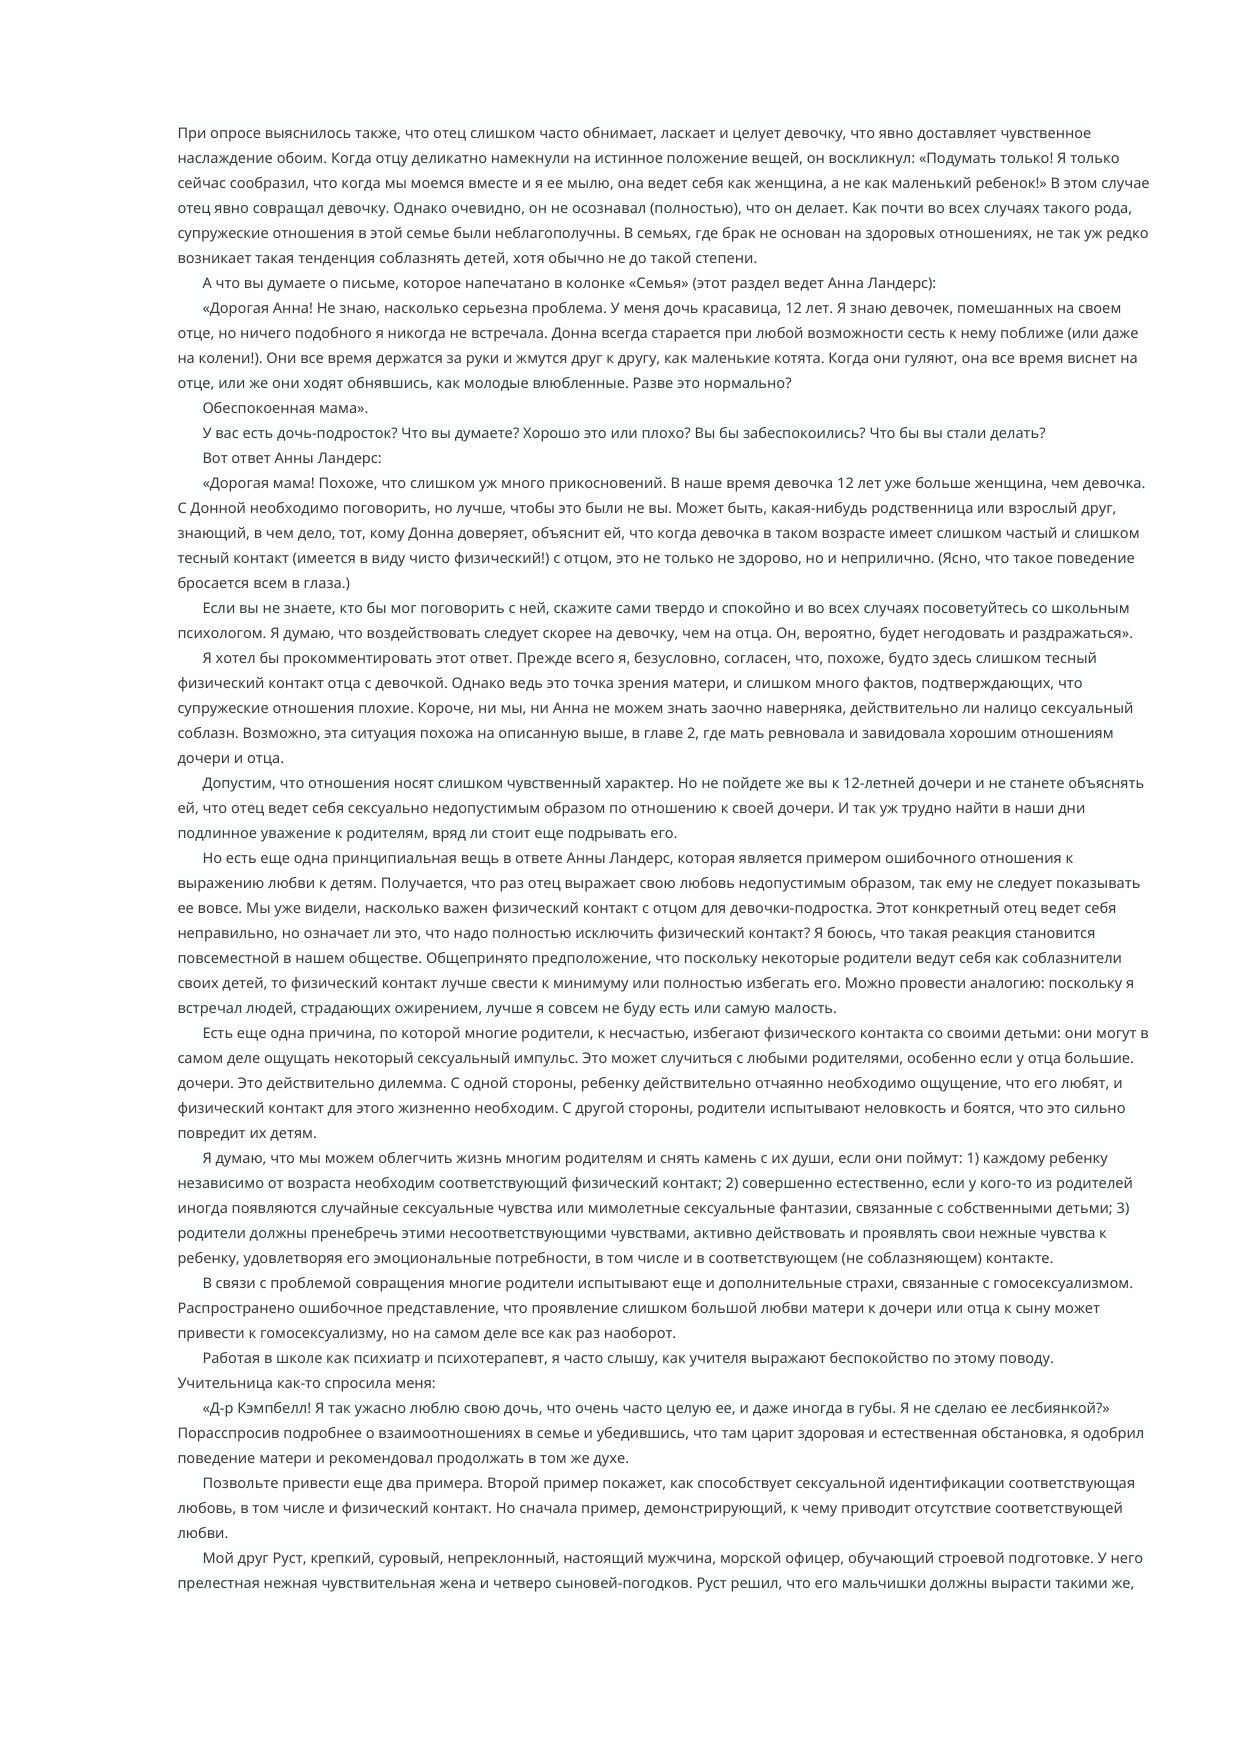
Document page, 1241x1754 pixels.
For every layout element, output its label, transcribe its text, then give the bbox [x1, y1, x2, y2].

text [177, 1543, 1152, 1593]
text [177, 118, 1152, 268]
text Я хотел бы прокомментировать этот ответ. Прежде всего я, безусловно, согласен, что, похоже, будто здесь слишком тесный физический контакт отца с девочкой. Однако ведь это точка зрения матери, и слишком много фактов, подтверждающих, что супружеские отношения плохие. Короче, ни мы, ни Анна не можем знать заочно наверняка, действительно ли налицо сексуальный соблазн. Возможно, эта ситуация похожа на описанную выше, в главе 2, где мать ревновала и завидовала хорошим отношениям дочери и отца. [177, 643, 1152, 768]
text А что вы думаете о письме, которое напечатано в колонке «Семья» (этот раздел ведет Анна Ландерс): [177, 268, 1152, 293]
text Если вы не знаете, кто бы мог поговорить с ней, скажите сами твердо и спокойно и во всех случаях посоветуйтесь со школьным психологом. Я думаю, что воздействовать следует скорее на девочку, чем на отца. Он, вероятно, будет негодовать и раздражаться». [177, 593, 1152, 643]
text «Дорогая Анна! Не знаю, насколько серьезна проблема. У меня дочь красавица, 12 лет. Я знаю девочек, помешанных на своем отце, но ничего подобного я никогда не встречала. Донна всегда старается при любой возможности сесть к нему поближе (или даже на колени!). Они все время держатся за руки и жмутся друг к другу, как маленькие котята. Когда они гуляют, она все время виснет на отце, или же они ходят обнявшись, как молодые влюбленные. Разве это нормально? [177, 293, 1152, 393]
text Работая в школе как психиатр и психотерапевт, я часто слышу, как учителя выражают беспокойство по этому поводу. Учительница как-то спросила меня: [177, 1343, 1152, 1393]
text Обеспокоенная мама». [177, 393, 1152, 418]
text У вас есть дочь-подросток? Что вы думаете? Хорошо это или плохо? Вы бы забеспокоились? Что бы вы стали делать? [177, 418, 1152, 443]
text Но есть еще одна принципиальная вещь в ответе Анны Ландерс, которая является примером ошибочного отношения к выражению любви к детям. Получается, что раз отец выражает свою любовь недопустимым образом, так ему не следует показывать ее вовсе. Мы уже видели, насколько важен физический контакт с отцом для девочки-подростка. Этот конкретный отец ведет себя неправильно, но означает ли это, что надо полностью исключить физический контакт? Я боюсь, что такая реакция становится повсеместной в нашем обществе. Общепринято предположение, что поскольку некоторые родители ведут себя как соблазнители своих детей, то физический контакт лучше свести к минимуму или полностью избегать его. Можно провести аналогию: поскольку я встречал людей, страдающих ожирением, лучше я совсем не буду есть или самую малость. [177, 843, 1152, 1018]
text «Д-р Кэмпбелл! Я так ужасно люблю свою дочь, что очень часто целую ее, и даже иногда в губы. Я не сделаю ее лесбиянкой?» Порасспросив подробнее о взаимоотношениях в семье и убедившись, что там царит здоровая и естественная обстановка, я одобрил поведение матери и рекомендовал продолжать в том же духе. [177, 1393, 1152, 1468]
text В связи с проблемой совращения многие родители испытывают еще и дополнительные страхи, связанные с гомосексуализмом. Распространено ошибочное представление, что проявление слишком большой любви матери к дочери или отца к сыну может привести к гомосексуализму, но на самом деле все как раз наоборот. [177, 1268, 1152, 1343]
text Допустим, что отношения носят слишком чувственный характер. Но не пойдете же вы к 12-летней дочери и не станете объяснять ей, что отец ведет себя сексуально недопустимым образом по отношению к своей дочери. И так уж трудно найти в наши дни подлинное уважение к родителям, вряд ли стоит еще подрывать его. [177, 768, 1152, 843]
text Вот ответ Анны Ландерс: [177, 443, 1152, 468]
text Я думаю, что мы можем облегчить жизнь многим родителям и снять камень с их души, если они поймут: 1) каждому ребенку независимо от возраста необходим соответствующий физический контакт; 2) совершенно естественно, если у кого-то из родителей иногда появляются случайные сексуальные чувства или мимолетные сексуальные фантазии, связанные с собственными детьми; 3) родители должны пренебречь этими несоответствующими чувствами, активно действовать и проявлять свои нежные чувства к ребенку, удовлетворяя его эмоциональные потребности, в том числе и в соответствующем (не соблазняющем) контакте. [177, 1143, 1152, 1268]
text «Дорогая мама! Похоже, что слишком уж много прикосновений. В наше время девочка 12 лет уже больше женщина, чем девочка. С Донной необходимо поговорить, но лучше, чтобы это были не вы. Может быть, какая-нибудь родственница или взрослый друг, знающий, в чем дело, тот, кому Донна доверяет, объяснит ей, что когда девочка в таком возрасте имеет слишком частый и слишком тесный контакт (имеется в виду чисто физический!) с отцом, это не только не здорово, но и неприлично. (Ясно, что такое поведение бросается всем в глаза.) [177, 468, 1152, 593]
text Позвольте привести еще два примера. Второй пример покажет, как способствует сексуальной идентификации соответствующая любовь, в том числе и физический контакт. Но сначала пример, демонстрирующий, к чему приводит отсутствие соответствующей любви. [177, 1468, 1152, 1543]
text Есть еще одна причина, по которой многие родители, к несчастью, избегают физического контакта со своими детьми: они могут в самом деле ощущать некоторый сексуальный импульс. Это может случиться с любыми родителями, особенно если у отца большие. дочери. Это действительно дилемма. С одной стороны, ребенку действительно отчаянно необходимо ощущение, что его любят, и физический контакт для этого жизненно необходим. С другой стороны, родители испытывают неловкость и боятся, что это сильно повредит их детям. [177, 1018, 1152, 1143]
